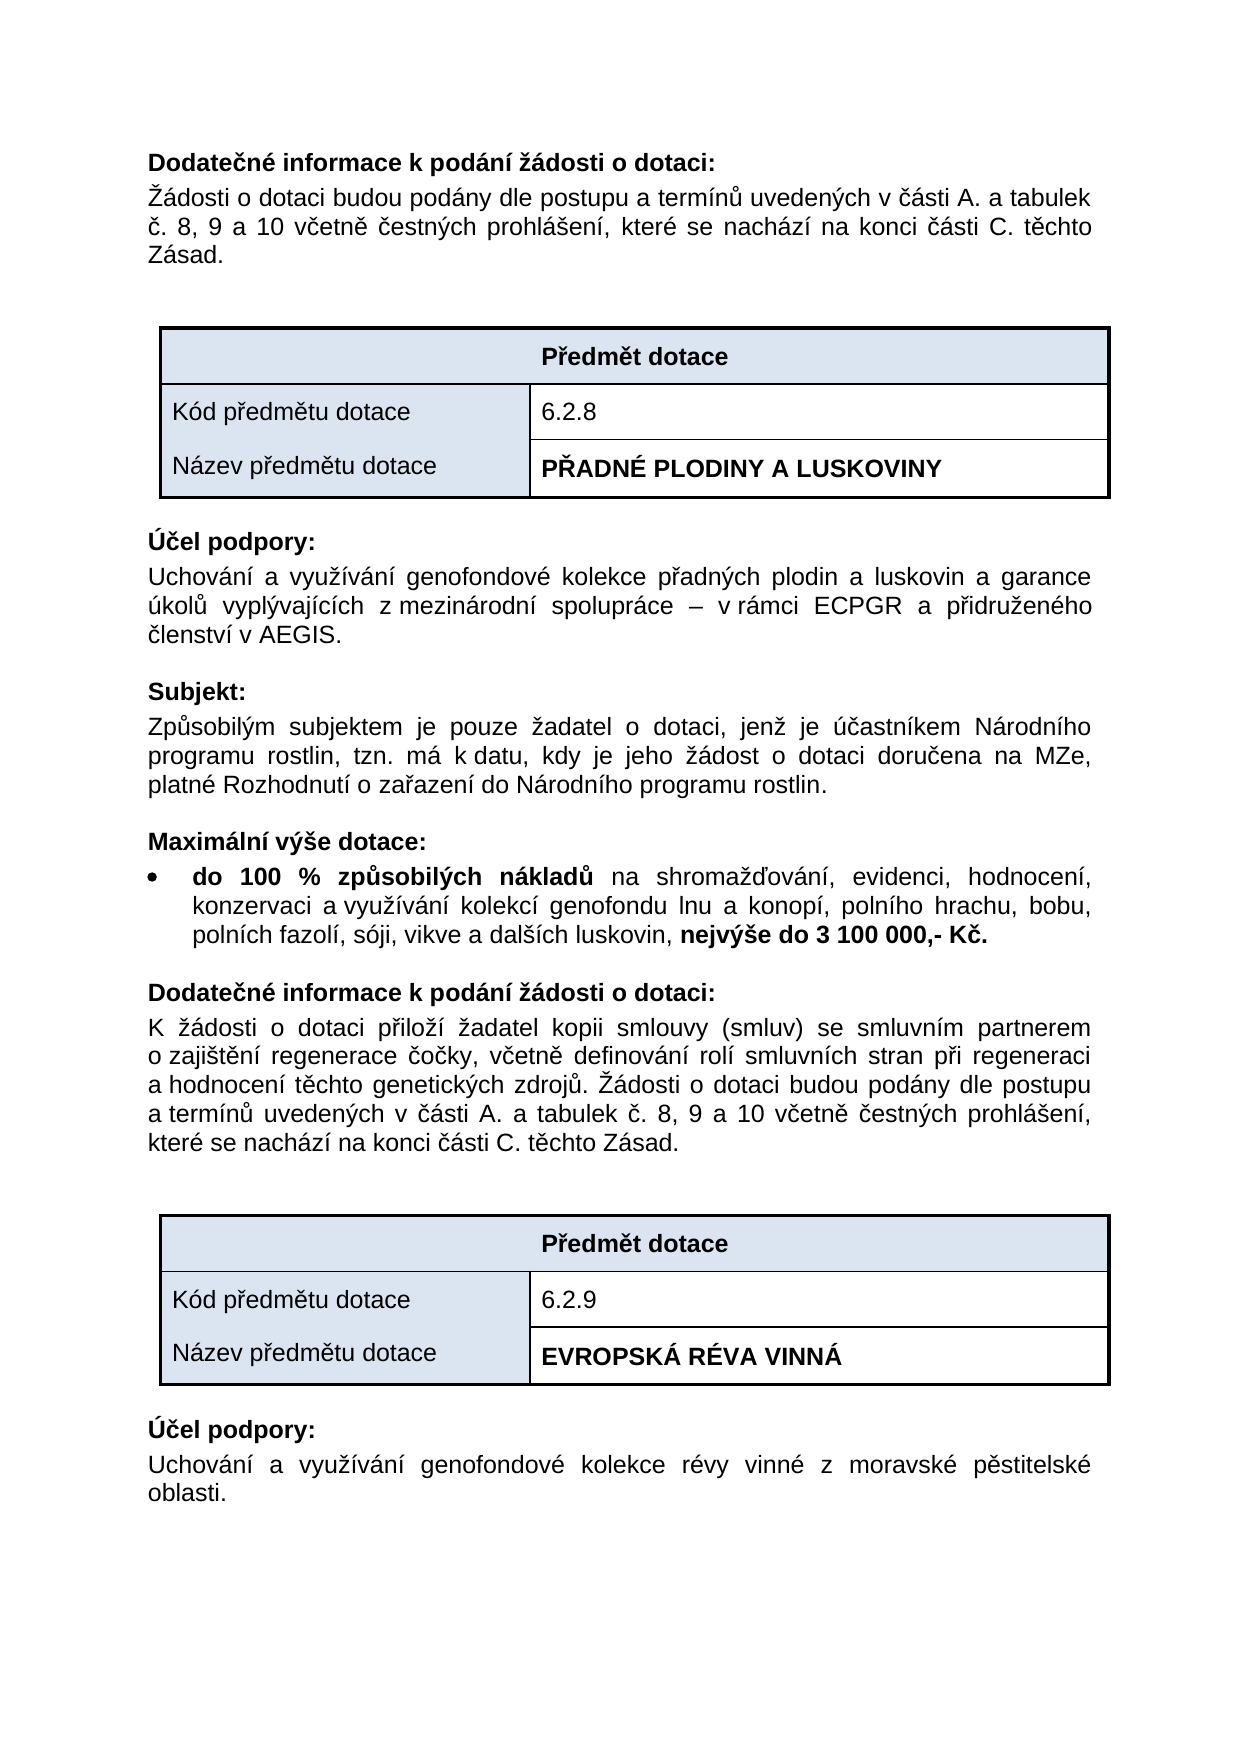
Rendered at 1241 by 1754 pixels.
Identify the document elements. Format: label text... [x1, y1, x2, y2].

text Uchování a využívání genofondové kolekce révy vinné z moravské pěstitelské oblasti. [148, 1450, 1092, 1507]
text K žádosti o dotaci přiloží žadatel kopii smlouvy (smluv) se smluvním partnerem o zajištění regenerace čočky, včetně definování rolí smluvních stran při regeneraci a hodnocení těchto genetických zdrojů. Žádosti o dotaci budou podány dle postupu a termínů uvedených v části A. a tabulek č. 8, 9 a 10 včetně čestných prohlášení, které se nachází na konci části C. těchto Zásad. [148, 1012, 1092, 1156]
table_header Předmět dotace [162, 330, 1107, 383]
text Uchování a využívání genofondové kolekce přadných plodin a luskovin a garance úkolů vyplývajících z mezinárodní spolupráce – v rámci ECPGR a přidruženého členství v AEGIS. [148, 562, 1092, 649]
table_header Předmět dotace [162, 1217, 1107, 1271]
table_cell 6.2.8 [531, 385, 1107, 439]
table_cell Kód předmětu dotace Název předmětu dotace [162, 385, 529, 496]
text Účel podpory: [148, 1415, 1092, 1443]
table_cell 6.2.9 [531, 1272, 1107, 1326]
list do 100 % způsobilých nákladů na shromažďování, evidenci, hodnocení, konzervaci a využívání kolekcí genofondu lnu a konopí, polního hrachu, bobu, polních fazolí, sóji, vikve a dalších luskovin, nejvýše do 3 100 000,- Kč. [148, 862, 1092, 949]
text Dodatečné informace k podání žádosti o dotaci: [148, 148, 1092, 176]
table_cell Kód předmětu dotace Název předmětu dotace [162, 1272, 529, 1383]
table_cell PŘADNÉ PLODINY A LUSKOVINY [531, 440, 1107, 496]
text Subjekt: [148, 677, 1092, 706]
table_cell EVROPSKÁ RÉVA VINNÁ [531, 1328, 1107, 1383]
text Maximální výše dotace: [148, 827, 1092, 856]
text Žádosti o dotaci budou podány dle postupu a termínů uvedených v části A. a tabulek č. 8, 9 a 10 včetně čestných prohlášení, které se nachází na konci části C. těchto Zásad. [148, 183, 1092, 269]
text Dodatečné informace k podání žádosti o dotaci: [148, 977, 1092, 1006]
text Způsobilým subjektem je pouze žadatel o dotaci, jenž je účastníkem Národního programu rostlin, tzn. má k datu, kdy je jeho žádost o dotaci doručena na MZe, platné Rozhodnutí o zařazení do Národního programu rostlin. [148, 712, 1092, 799]
text Účel podpory: [148, 527, 1092, 556]
